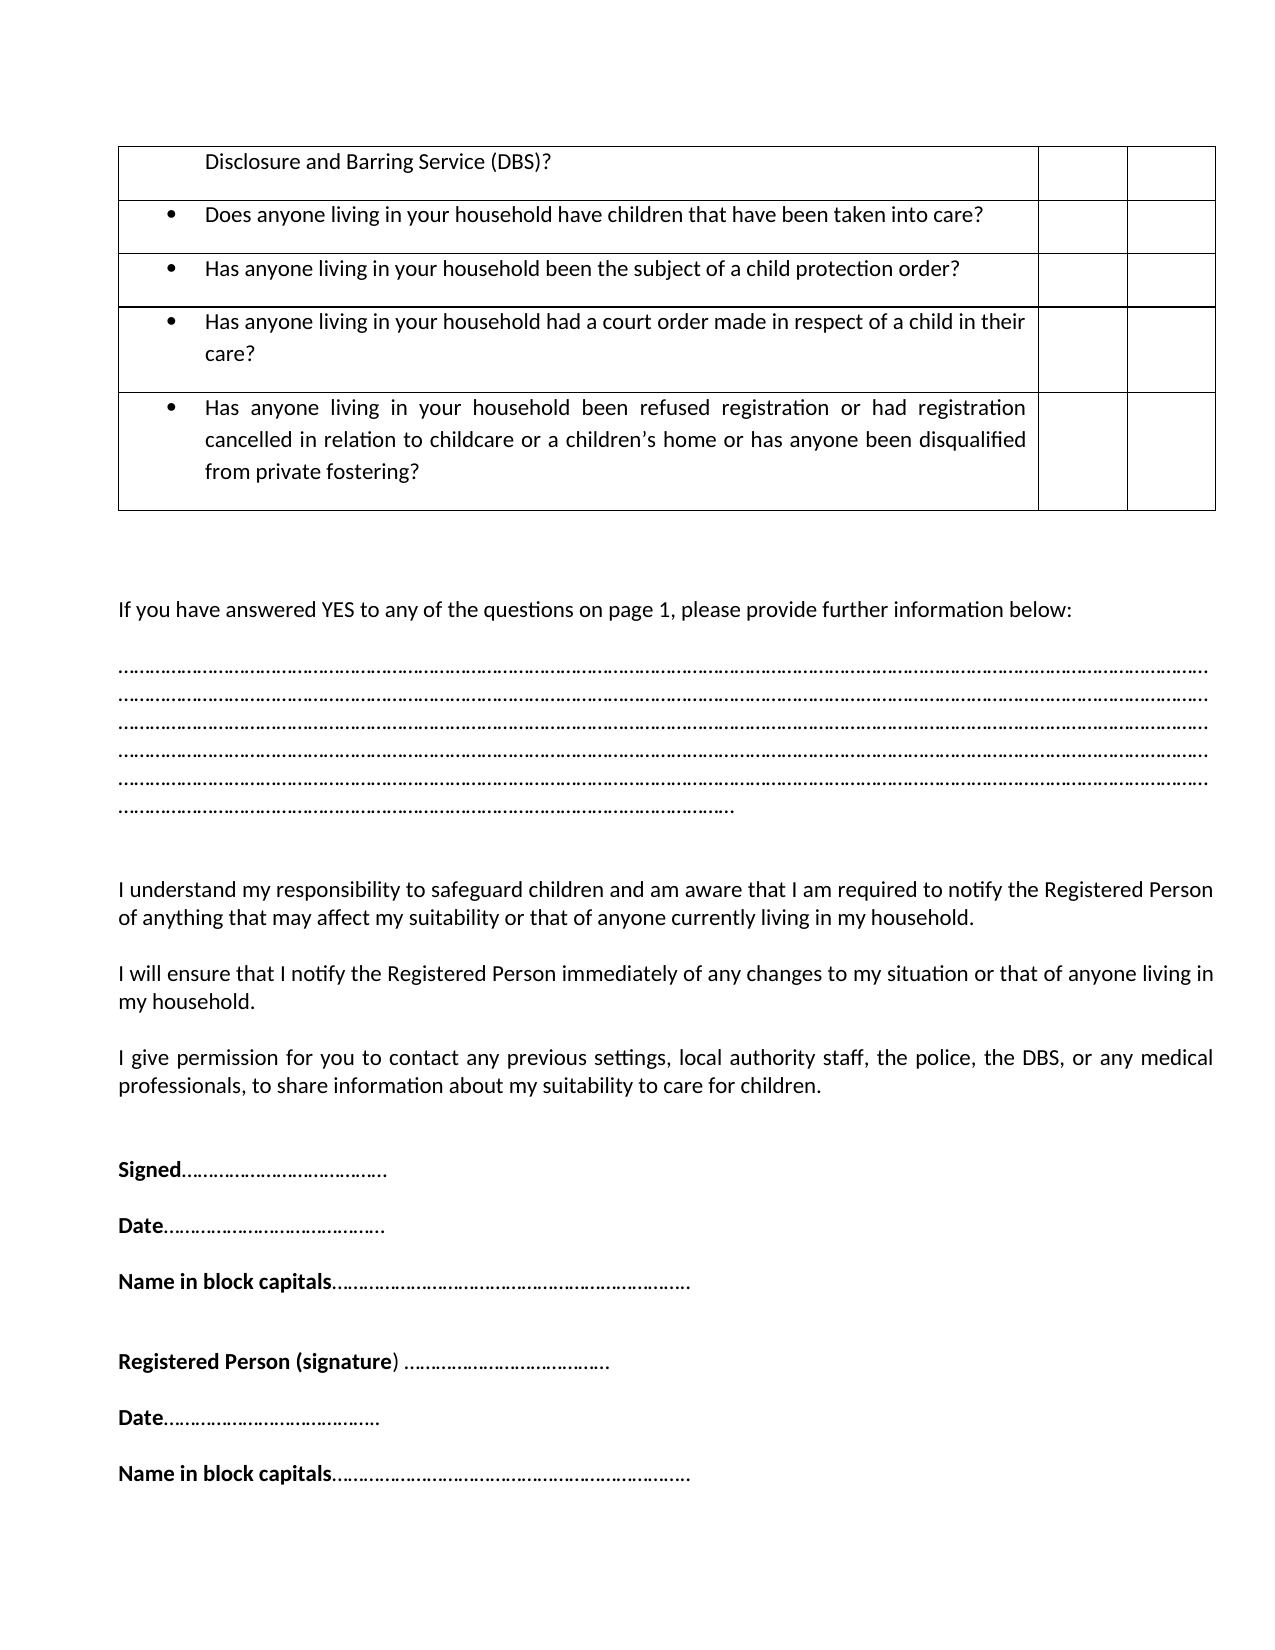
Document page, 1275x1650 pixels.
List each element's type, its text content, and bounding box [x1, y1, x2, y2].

table_cell [1039, 393, 1127, 510]
text If you have answered YES to any of the questions on page 1, please provide further information below: [118, 595, 1216, 623]
table_cell Has anyone living in your household been refused registration or had registration cancelled in relation to childcare or a children’s home or has anyone been disqualified from private fostering? [119, 393, 1038, 510]
text I give permission for you to contact any previous settings, local authority staff, the police, the DBS, or any medical professionals, to share information about my suitability to care for children. [118, 1043, 1216, 1099]
text Signed………………………………… [118, 1155, 1216, 1183]
table_cell [1128, 147, 1215, 199]
table_cell Has anyone living in your household had a court order made in respect of a child in their care? [119, 308, 1038, 392]
table_cell [1039, 254, 1127, 306]
table_cell [1128, 254, 1215, 306]
text I will ensure that I notify the Registered Person immediately of any changes to my situation or that of anyone living in my household. [118, 959, 1216, 1015]
text I understand my responsibility to safeguard children and am aware that I am required to notify the Registered Person of anything that may affect my suitability or that of anyone currently living in my household. [118, 875, 1216, 931]
table_cell [1128, 201, 1215, 253]
text ……………………………………………………………………………………………………………………………………………………………………………………………………………………………………………………………………………………………………………………………………………………………………………………………………………………………………………………………………………………………………………………………………………………………………………………………………………………………………………………………………………………………………………………………………………………………………………………………………………………………………………………………………………………………………………………………………………………………………………………………………………………………………………………………… [118, 651, 1216, 819]
text Date………………………………….. [118, 1403, 1216, 1432]
table_cell [1039, 308, 1127, 392]
text Date…………………………………… [118, 1211, 1216, 1239]
table_cell [1128, 308, 1215, 392]
table_cell [1039, 147, 1127, 199]
table_cell Does anyone living in your household have children that have been taken into care? [119, 201, 1038, 253]
text Name in block capitals………………………………………………………….. [118, 1459, 1216, 1488]
text Registered Person (signature) ………………………………… [118, 1347, 1216, 1376]
text Name in block capitals………………………………………………………….. [118, 1267, 1216, 1295]
table_cell [1039, 201, 1127, 253]
table_cell [1128, 393, 1215, 510]
table_cell Has anyone living in your household been the subject of a child protection order? [119, 254, 1038, 306]
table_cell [119, 147, 1038, 199]
